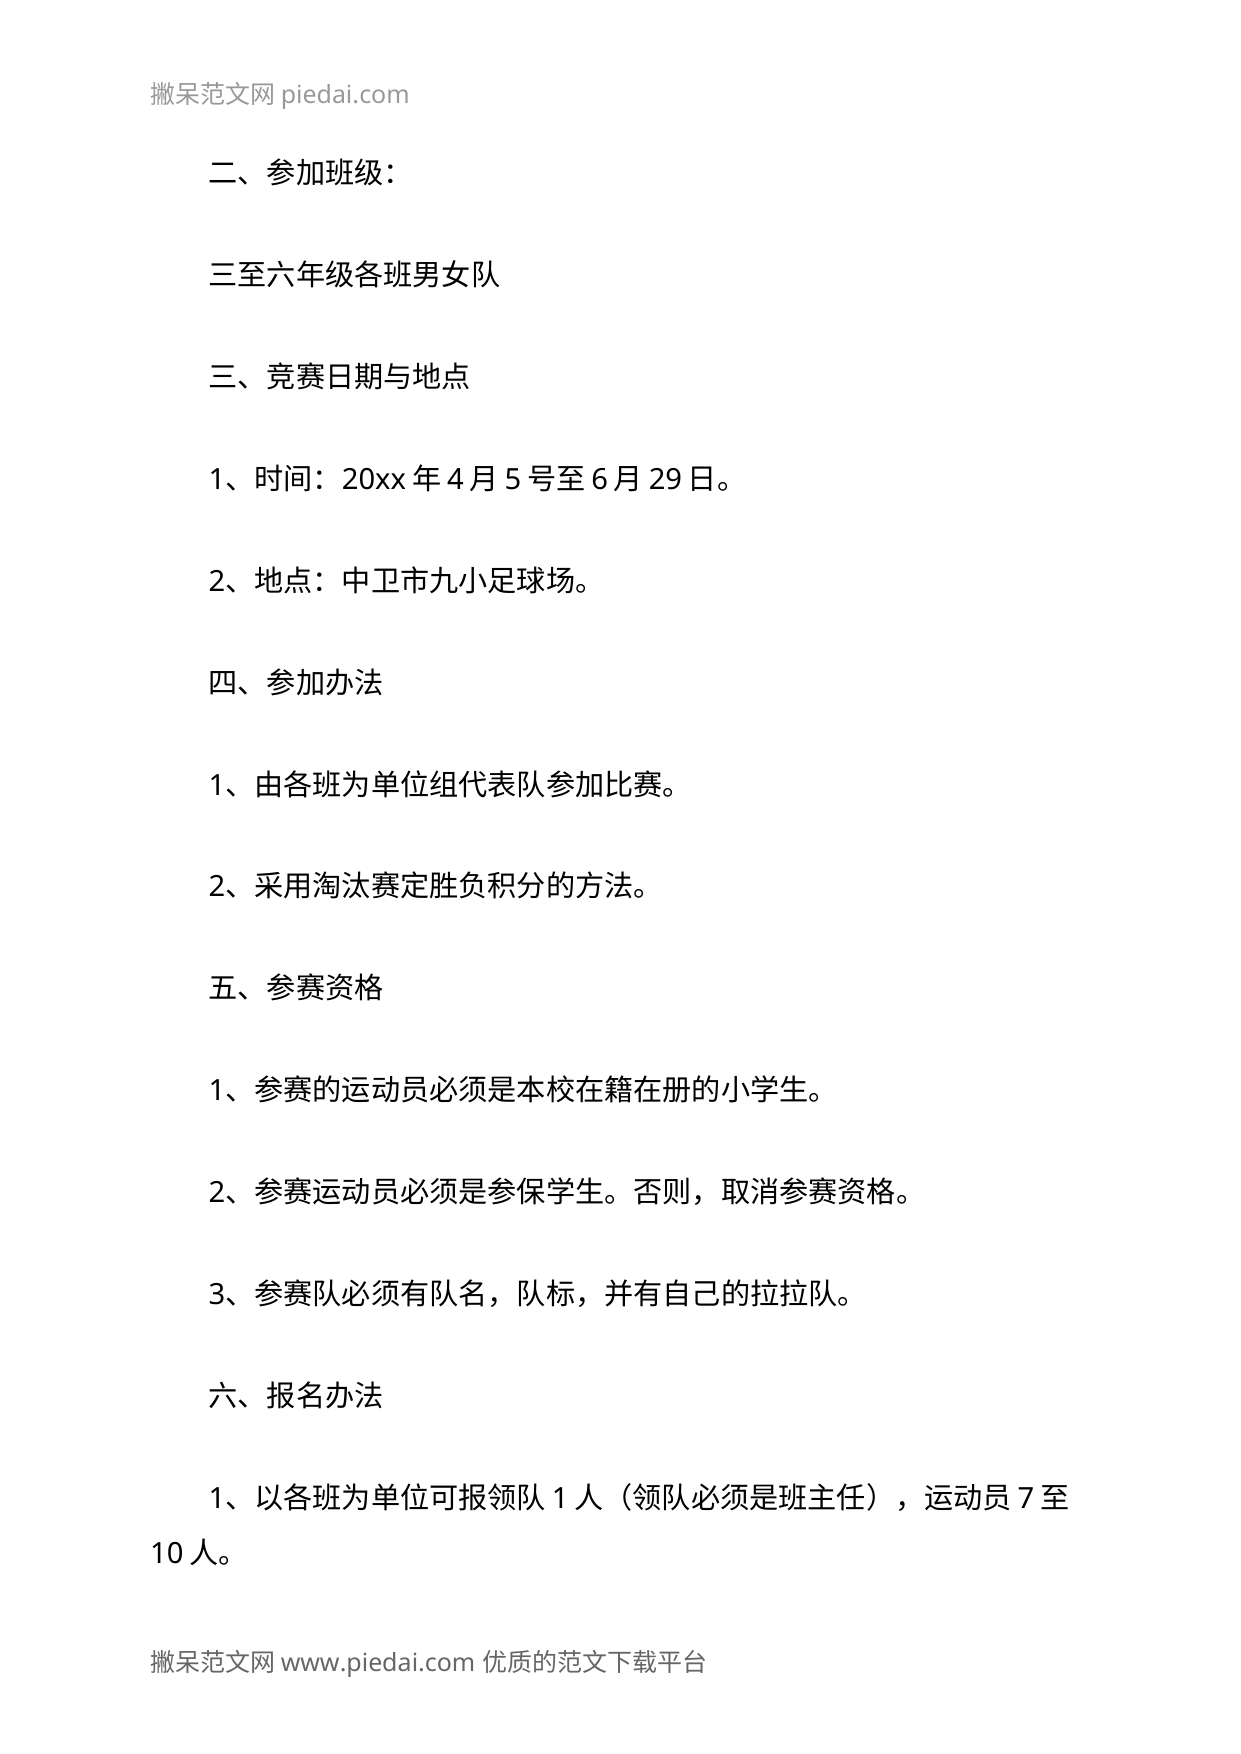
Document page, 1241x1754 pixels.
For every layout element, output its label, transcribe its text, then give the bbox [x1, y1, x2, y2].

text 1、由各班为单位组代表队参加比赛。 [150, 761, 1090, 803]
text 二、参加班级： [150, 150, 1090, 192]
text 1、参赛的运动员必须是本校在籍在册的小学生。 [150, 1067, 1090, 1109]
text 3、参赛队必须有队名，队标，并有自己的拉拉队。 [150, 1271, 1090, 1313]
text 五、参赛资格 [150, 965, 1090, 1007]
text 1、以各班为单位可报领队1人（领队必须是班主任），运动员7至10人。 [150, 1474, 1090, 1572]
text 2、采用淘汰赛定胜负积分的方法。 [150, 863, 1090, 905]
text 2、地点：中卫市九小足球场。 [150, 557, 1090, 600]
text 四、参加办法 [150, 659, 1090, 702]
text 2、参赛运动员必须是参保学生。否则，取消参赛资格。 [150, 1169, 1090, 1211]
text 三、竞赛日期与地点 [150, 353, 1090, 396]
text 六、报名办法 [150, 1373, 1090, 1415]
text 1、时间：20xx年4月5号至6月29日。 [150, 455, 1090, 498]
text 三至六年级各班男女队 [150, 252, 1090, 294]
